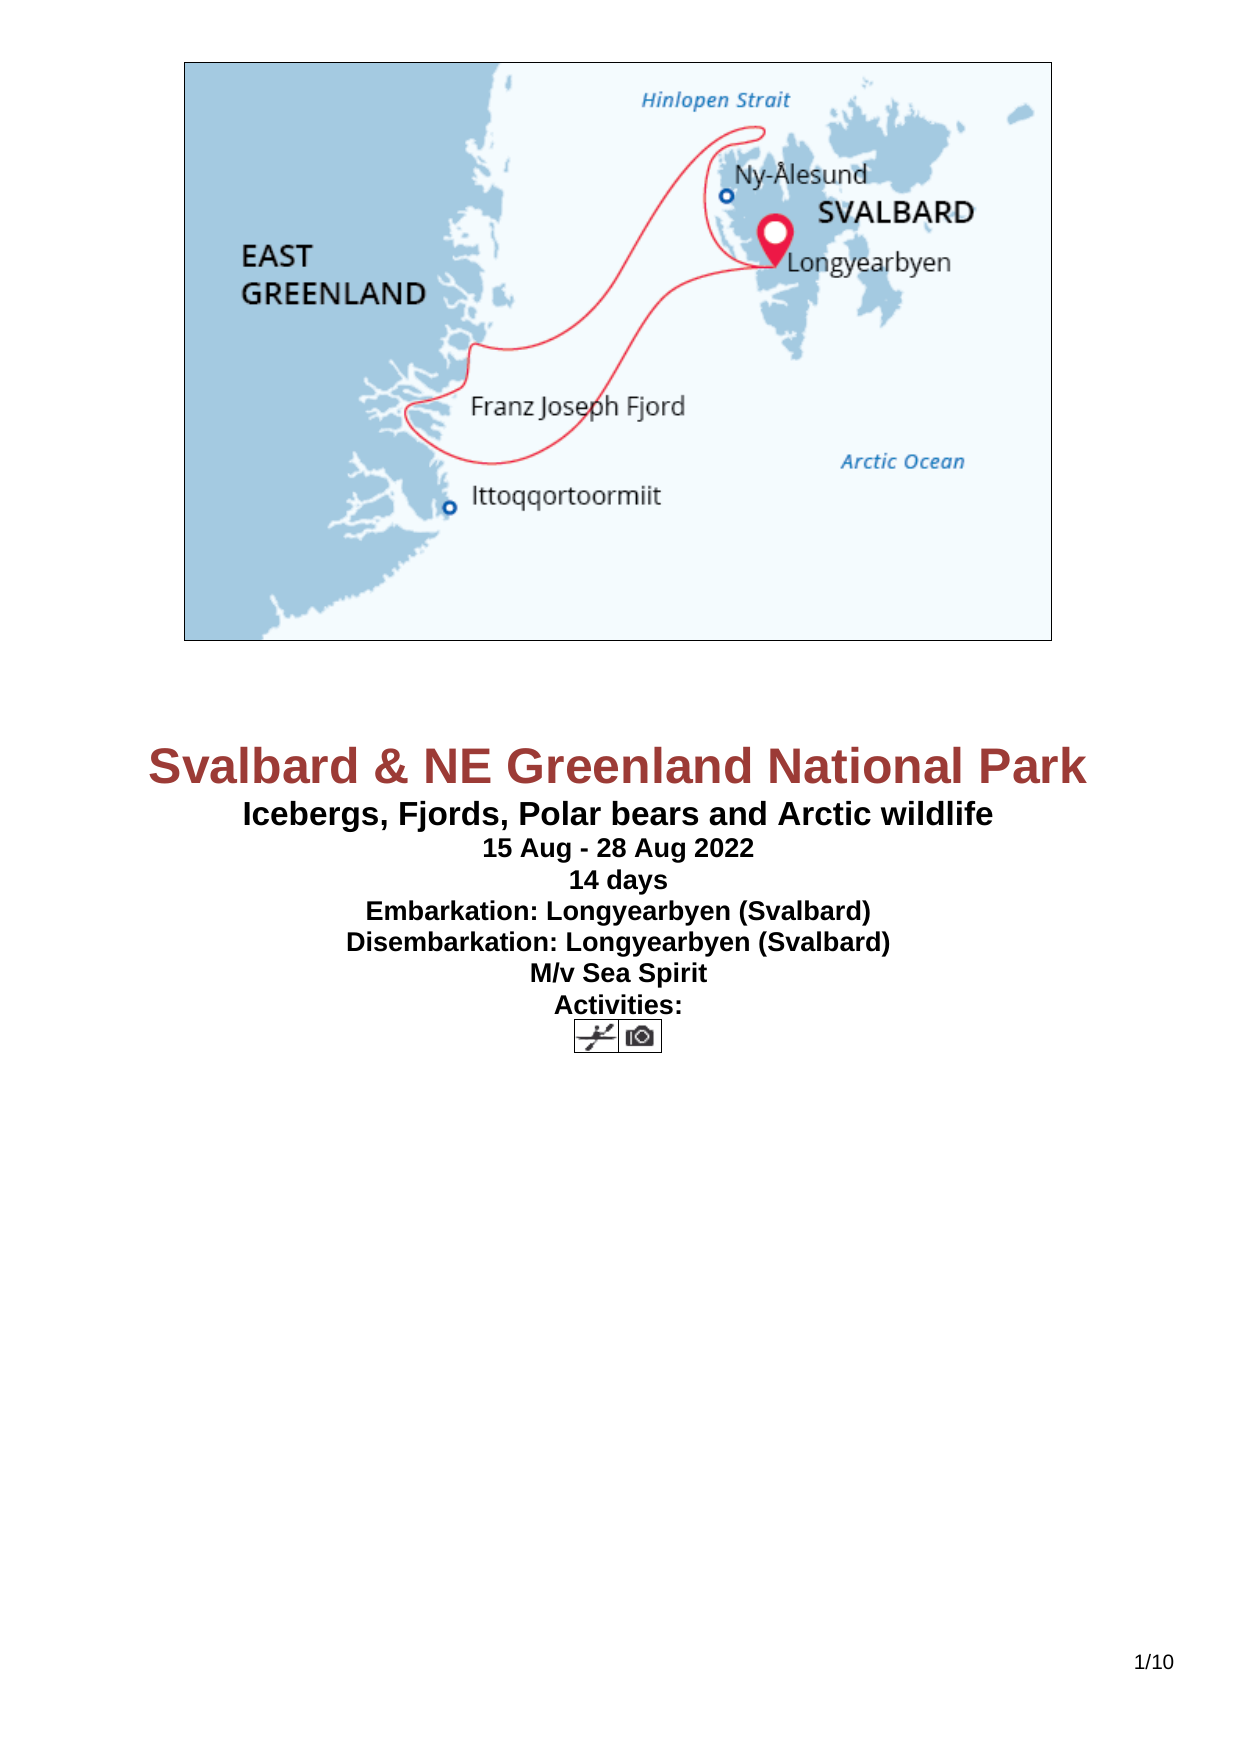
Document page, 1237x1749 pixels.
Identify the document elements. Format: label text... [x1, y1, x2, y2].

text M/v Sea Spirit [62, 957, 1174, 989]
text 15 Aug - 28 Aug 2022 [62, 832, 1174, 864]
text Disembarkation: Longyearbyen (Svalbard) [62, 926, 1174, 957]
picture [575, 1020, 618, 1052]
text Embarkation: Longyearbyen (Svalbard) [62, 895, 1174, 926]
picture [185, 63, 1051, 640]
text Activities: [62, 989, 1174, 1020]
text Icebergs, Fjords, Polar bears and Arctic wildlife [62, 794, 1174, 832]
picture [619, 1020, 661, 1052]
text Svalbard & NE Greenland National Park [62, 736, 1174, 794]
text 14 days [62, 864, 1174, 895]
